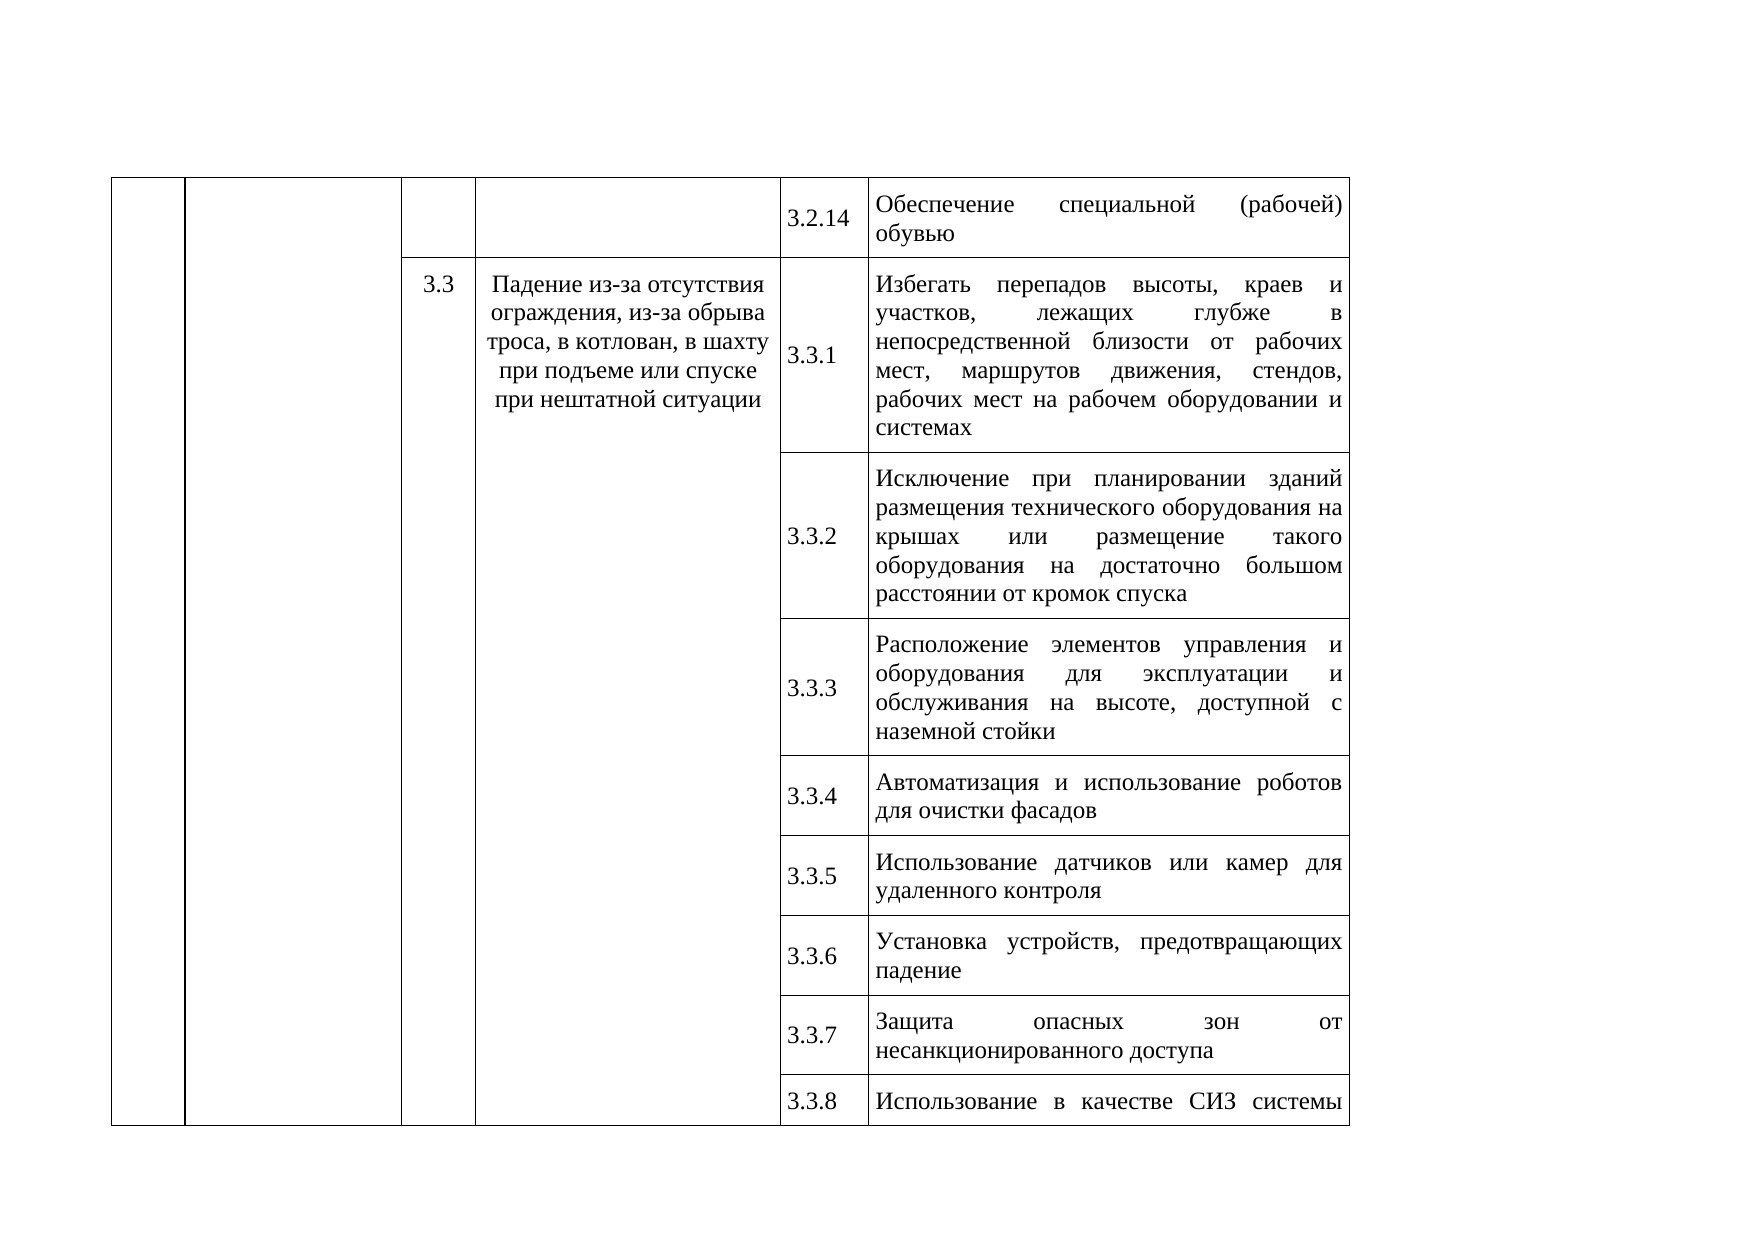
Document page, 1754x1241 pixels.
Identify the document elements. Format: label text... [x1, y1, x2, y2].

table_cell Обеспечение специальной (рабочей) обувью [869, 178, 1349, 257]
table_cell 3.3.2 [781, 453, 868, 618]
table_cell Установка устройств, предотвращающих падение [869, 916, 1349, 994]
table_cell Падение из-за отсутствия ограждения, из-за обрыва троса, в котлован, в шахту при подъеме или спуске при нештатной ситуации [476, 258, 780, 1125]
table_cell 3.3.8 [781, 1075, 868, 1125]
table_cell [112, 257, 184, 1125]
table_cell [186, 257, 401, 1125]
table_cell Избегать перепадов высоты, краев и участков, лежащих глубже в непосредственной близости от рабочих мест, маршрутов движения, стендов, рабочих мест на рабочем оборудовании и системах [869, 258, 1349, 452]
table_cell Автоматизация и использование роботов для очистки фасадов [869, 756, 1349, 835]
table_cell Использование датчиков или камер для удаленного контроля [869, 836, 1349, 915]
table_cell Исключение при планировании зданий размещения технического оборудования на крышах или размещение такого оборудования на достаточно большом расстоянии от кромок спуска [869, 453, 1349, 618]
table_cell 3.2.14 [781, 178, 868, 257]
table_cell Защита опасных зон от несанкционированного доступа [869, 996, 1349, 1074]
table_cell 3.3.4 [781, 756, 868, 835]
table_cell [869, 1075, 1349, 1125]
table_cell 3.3.7 [781, 996, 868, 1074]
table_cell Расположение элементов управления и оборудования для эксплуатации и обслуживания на высоте, доступной с наземной стойки [869, 619, 1349, 755]
table_cell 3.3.1 [781, 258, 868, 452]
table_cell 3.3.3 [781, 619, 868, 755]
table_cell 3.3.5 [781, 836, 868, 915]
table_cell 3.3.6 [781, 916, 868, 994]
table_cell 3.3 [402, 258, 475, 1125]
